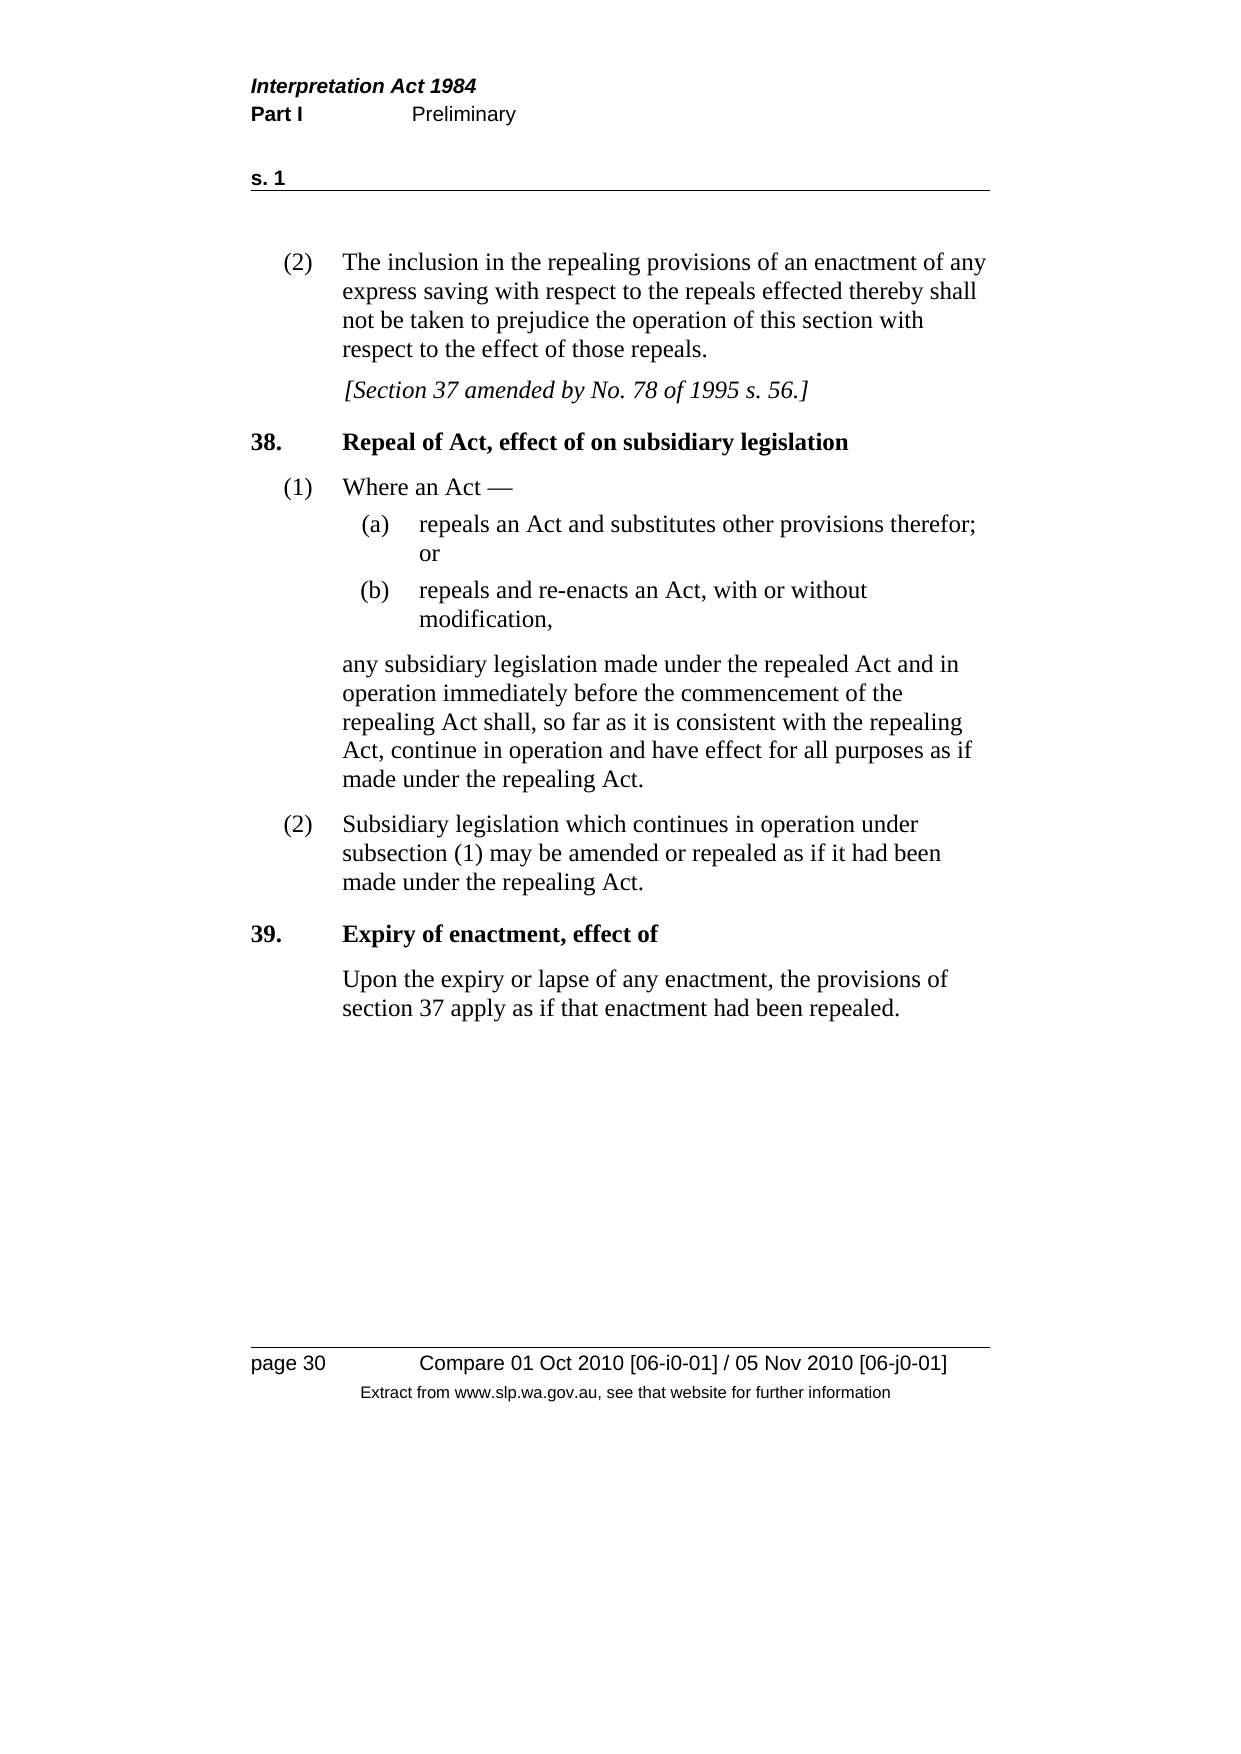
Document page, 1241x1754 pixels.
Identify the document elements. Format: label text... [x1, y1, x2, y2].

text (2) The inclusion in the repealing provisions of an enactment of any express saving with respect to the repeals effected thereby shall not be taken to prejudice the operation of this section with respect to the effect of those repeals. [251, 247, 990, 362]
text (2) Subsidiary legislation which continues in operation under subsection (1) may be amended or repealed as if it had been made under the repealing Act. [251, 809, 990, 896]
text (a) repeals an Act and substitutes other provisions therefor; or [251, 509, 990, 567]
text Upon the expiry or lapse of any enactment, the provisions of section 37 apply as if that enactment had been repealed. [251, 964, 990, 1022]
text (b) repeals and re-enacts an Act, with or without modification, [251, 575, 990, 632]
subtitle 38. Repeal of Act, effect of on subsidiary legislation [251, 427, 990, 455]
text [Section 37 amended by No. 78 of 1995 s. 56.] [251, 375, 990, 404]
subtitle 39. Expiry of enactment, effect of [251, 919, 990, 947]
text (1) Where an Act — [251, 472, 990, 501]
text any subsidiary legislation made under the repealed Act and in operation immediately before the commencement of the repealing Act shall, so far as it is consistent with the repealing Act, continue in operation and have effect for all purposes as if made under the repealing Act. [251, 649, 990, 793]
